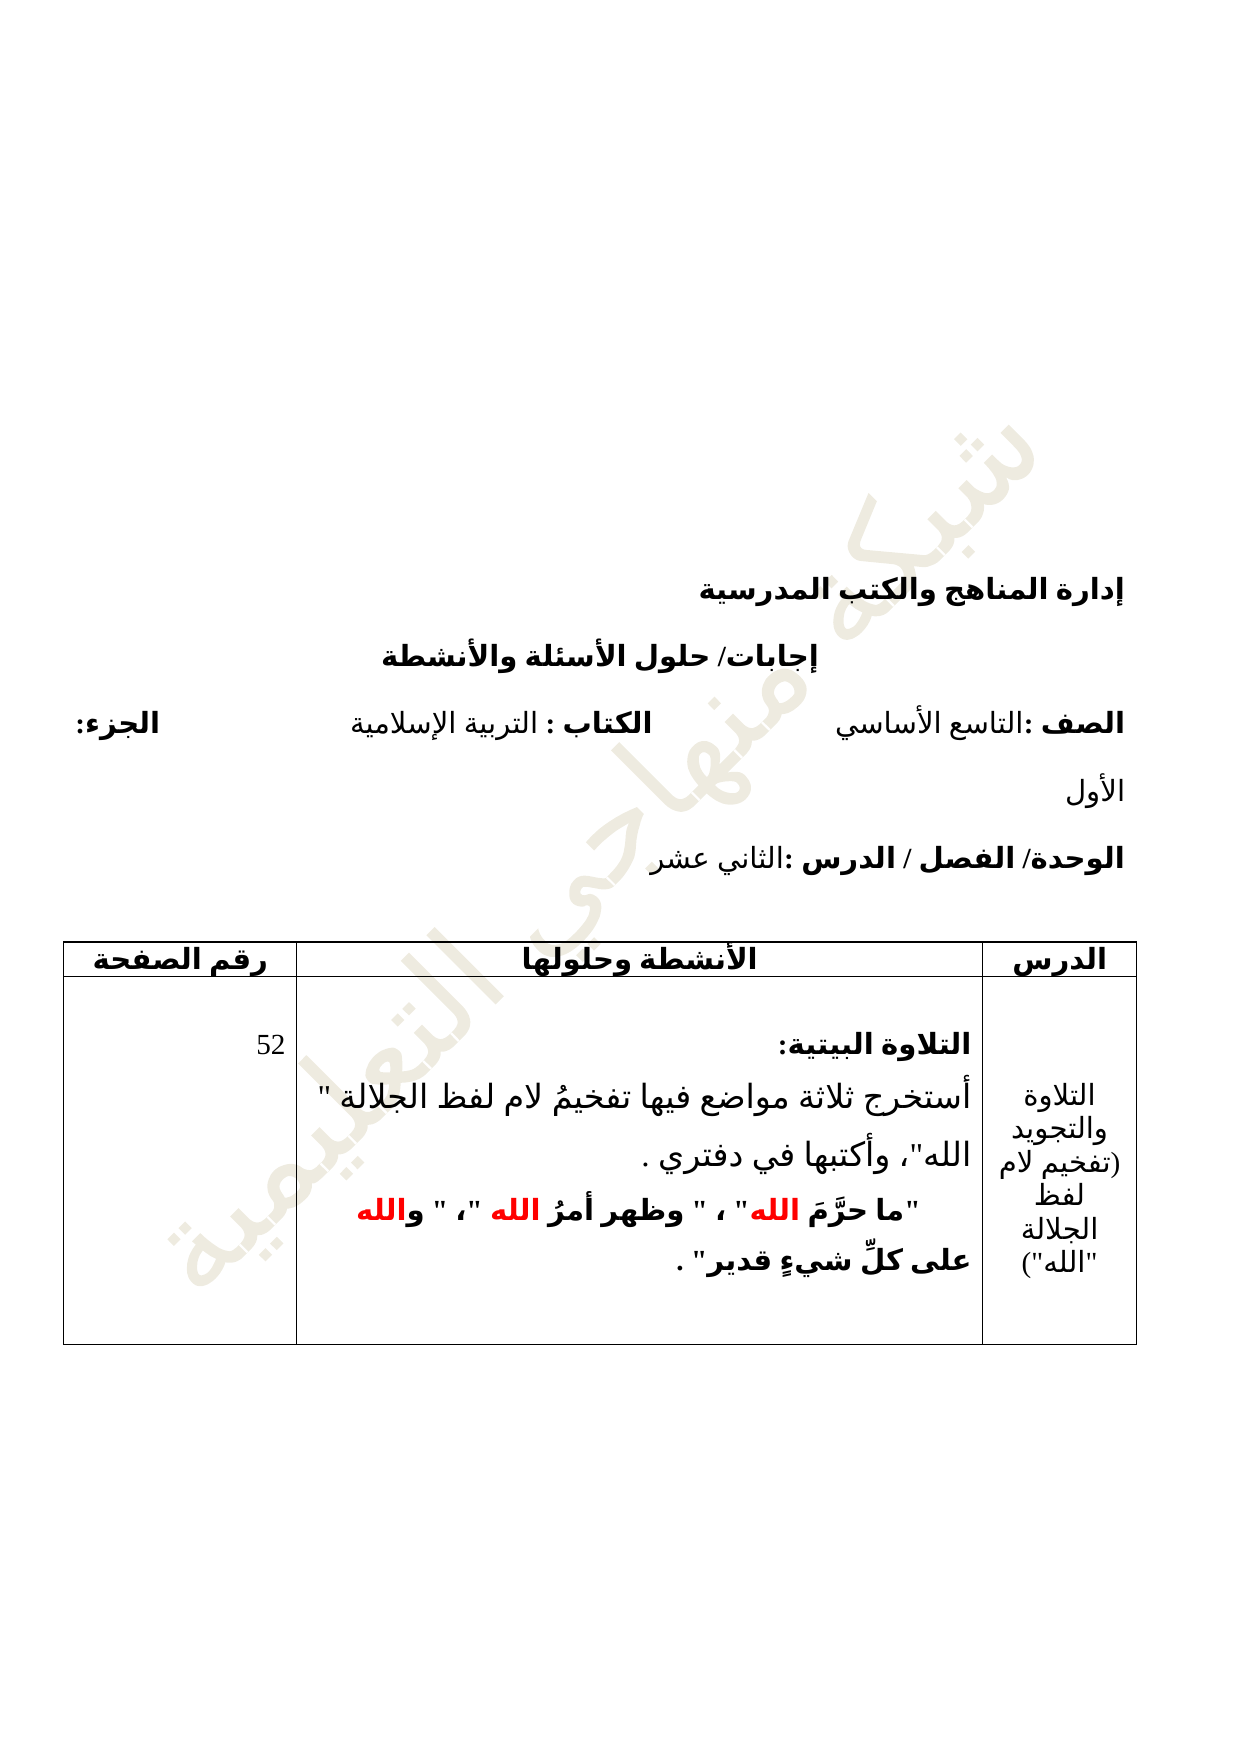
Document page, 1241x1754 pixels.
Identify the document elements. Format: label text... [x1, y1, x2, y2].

table_header الدرس [983, 943, 1136, 976]
text إجابات/ حلول الأسئلة والأنشطة [75, 639, 1125, 673]
table_cell التلاوة والتجويد (تفخيم لام لفظ الجلالة "الله") [983, 977, 1136, 1343]
table_cell التلاوة البيتية: أستخرج ثلاثة مواضع فيها تفخيمُ لام لفظ الجلالة " الله"، وأكتبها في دفتري . "ما حرَّمَ الله" ، " وظهر أمرُ الله "، " والله على كلِّ شيءٍ قدير" . [297, 977, 982, 1343]
text الصف :التاسع الأساسي الكتاب : التربية الإسلامية الجزء: الأول [75, 707, 1125, 807]
table_cell 52 [64, 977, 296, 1343]
text إدارة المناهج والكتب المدرسية [75, 572, 1125, 606]
table_header الأنشطة وحلولها [297, 943, 982, 976]
table_header رقم الصفحة [64, 943, 296, 976]
text الوحدة/ الفصل / الدرس :الثاني عشر [75, 841, 1125, 874]
